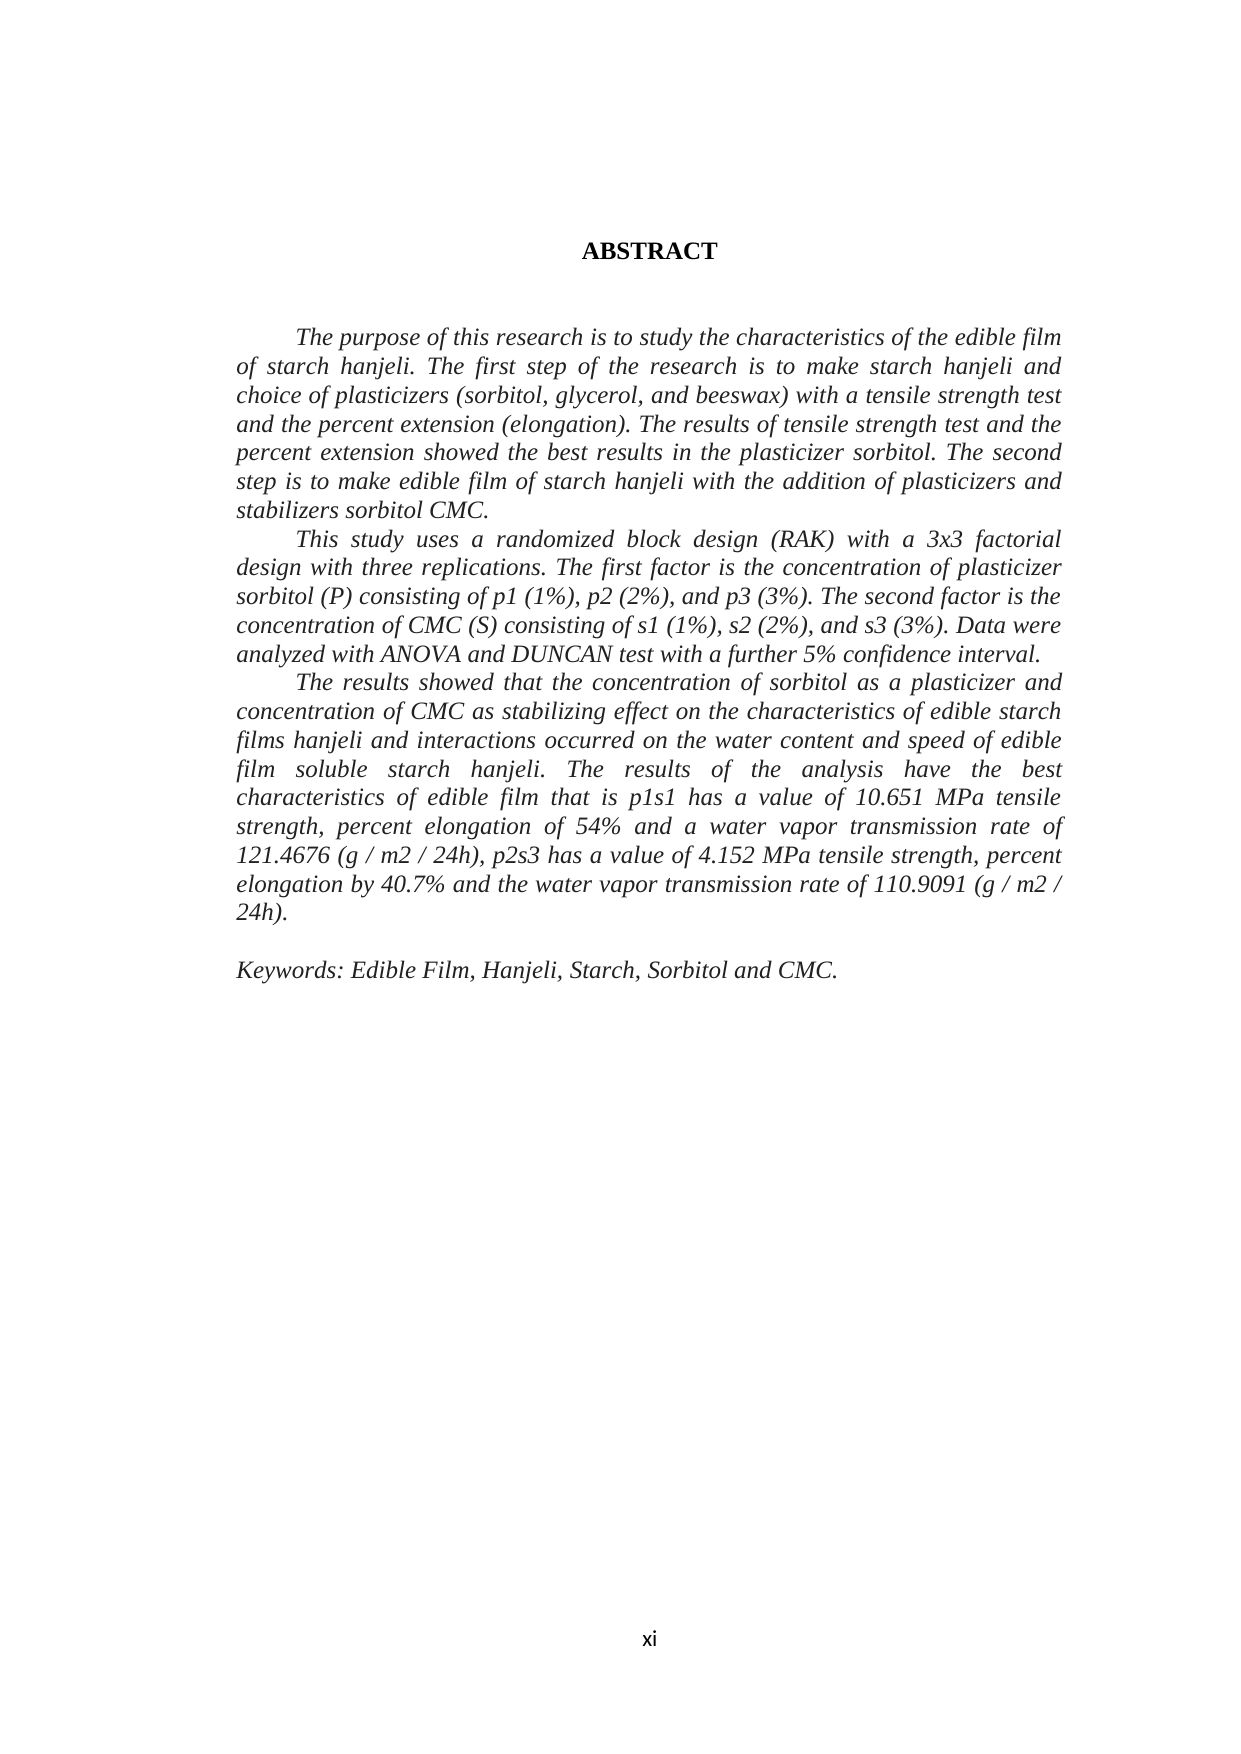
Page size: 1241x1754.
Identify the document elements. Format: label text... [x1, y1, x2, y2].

text This study uses a randomized block design (RAK) with a 3x3 factorial design with three replications. The first factor is the concentration of plasticizer sorbitol (P) consisting of p1 (1%), p2 (2%), and p3 (3%). The second factor is the concentration of CMC (S) consisting of s1 (1%), s2 (2%), and s3 (3%). Data were analyzed with ANOVA and DUNCAN test with a further 5% confidence interval. [236, 524, 1063, 667]
text The purpose of this research is to study the characteristics of the edible film of starch hanjeli. The first step of the research is to make starch hanjeli and choice of plasticizers (sorbitol, glycerol, and beeswax) with a tensile strength test and the percent extension (elongation). The results of tensile strength test and the percent extension showed the best results in the plasticizer sorbitol. The second step is to make edible film of starch hanjeli with the addition of plasticizers and stabilizers sorbitol CMC. [236, 322, 1063, 524]
subtitle ABSTRACT [236, 236, 1063, 265]
text The results showed that the concentration of sorbitol as a plasticizer and concentration of CMC as stabilizing effect on the characteristics of edible starch films hanjeli and interactions occurred on the water content and speed of edible film soluble starch hanjeli. The results of the analysis have the best characteristics of edible film that is p1s1 has a value of 10.651 MPa tensile strength, percent elongation of 54% and a water vapor transmission rate of 121.4676 (g / m2 / 24h), p2s3 has a value of 4.152 MPa tensile strength, percent elongation by 40.7% and the water vapor transmission rate of 110.9091 (g / m2 / 24h). [236, 667, 1063, 926]
text Keywords: Edible Film, Hanjeli, Starch, Sorbitol and CMC. [236, 955, 1063, 984]
